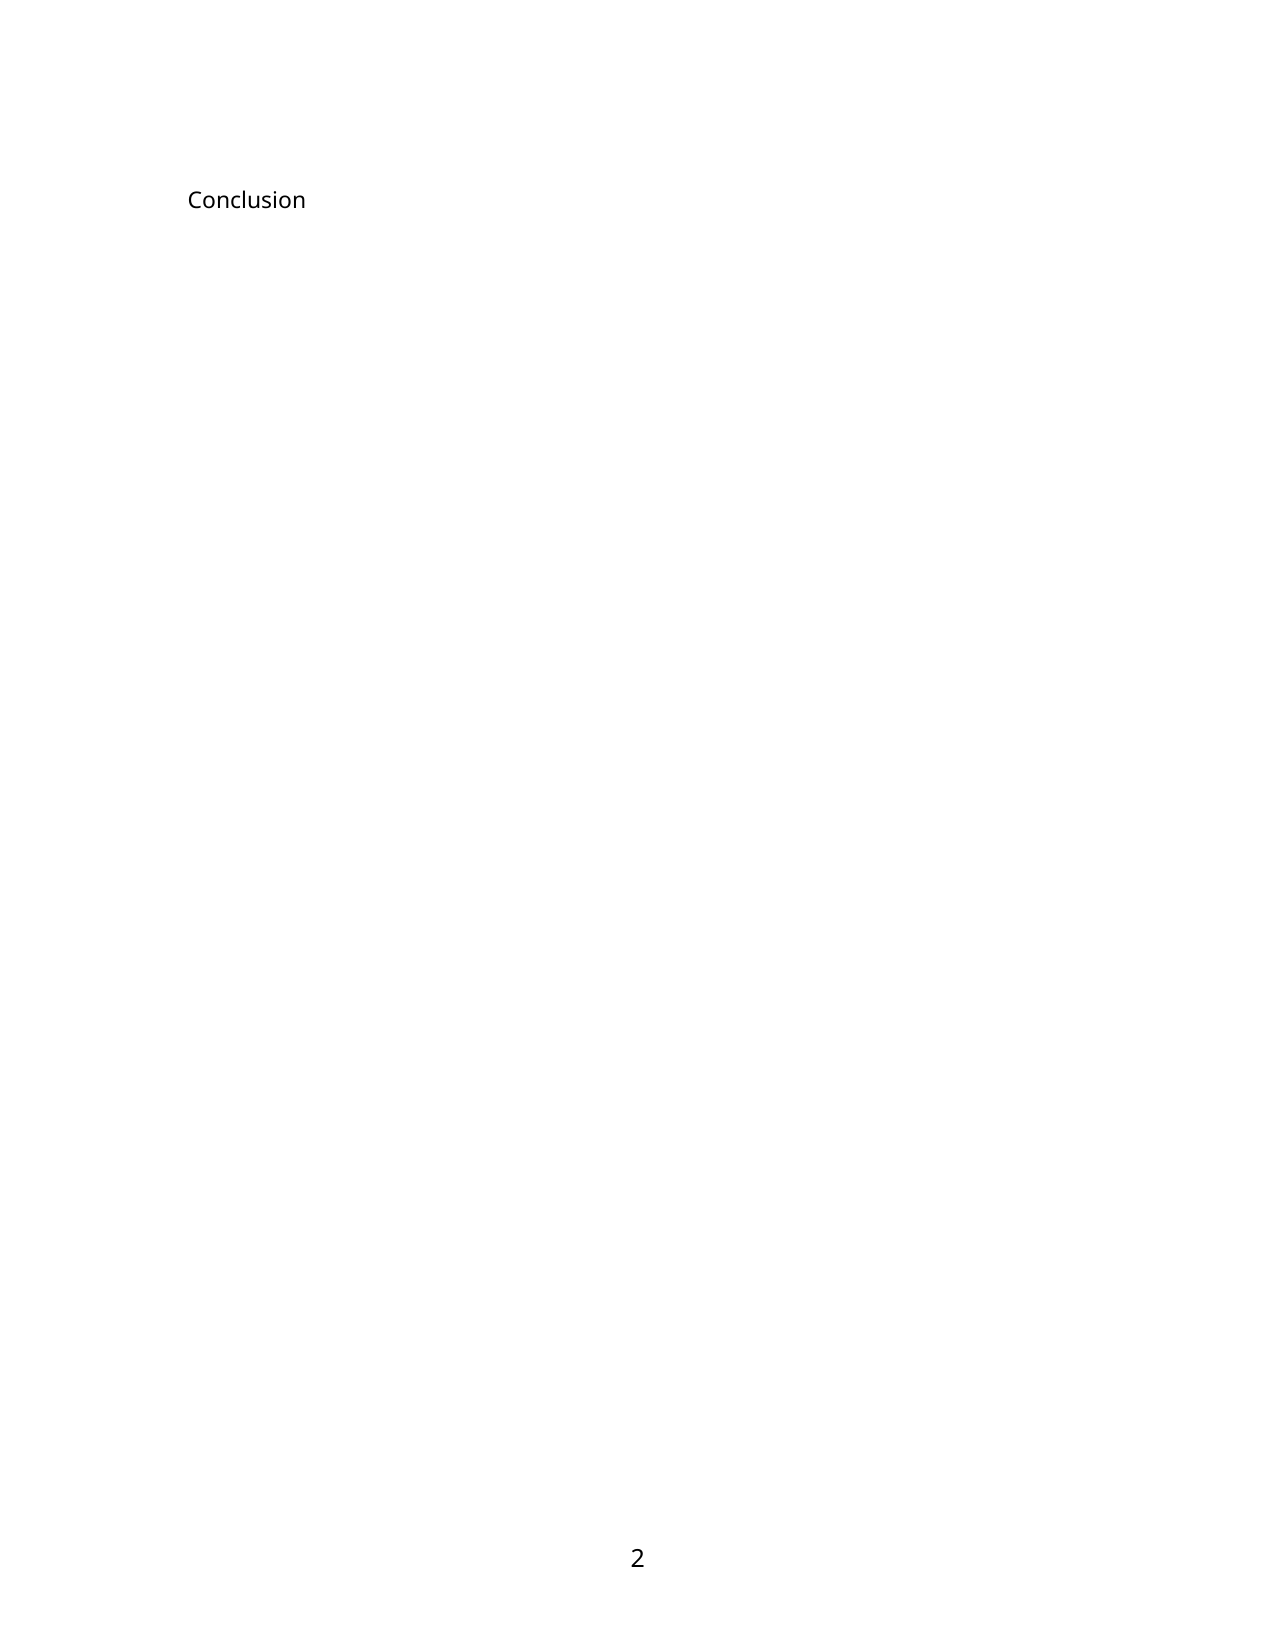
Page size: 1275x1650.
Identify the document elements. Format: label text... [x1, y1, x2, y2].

text Conclusion [187, 184, 1087, 215]
